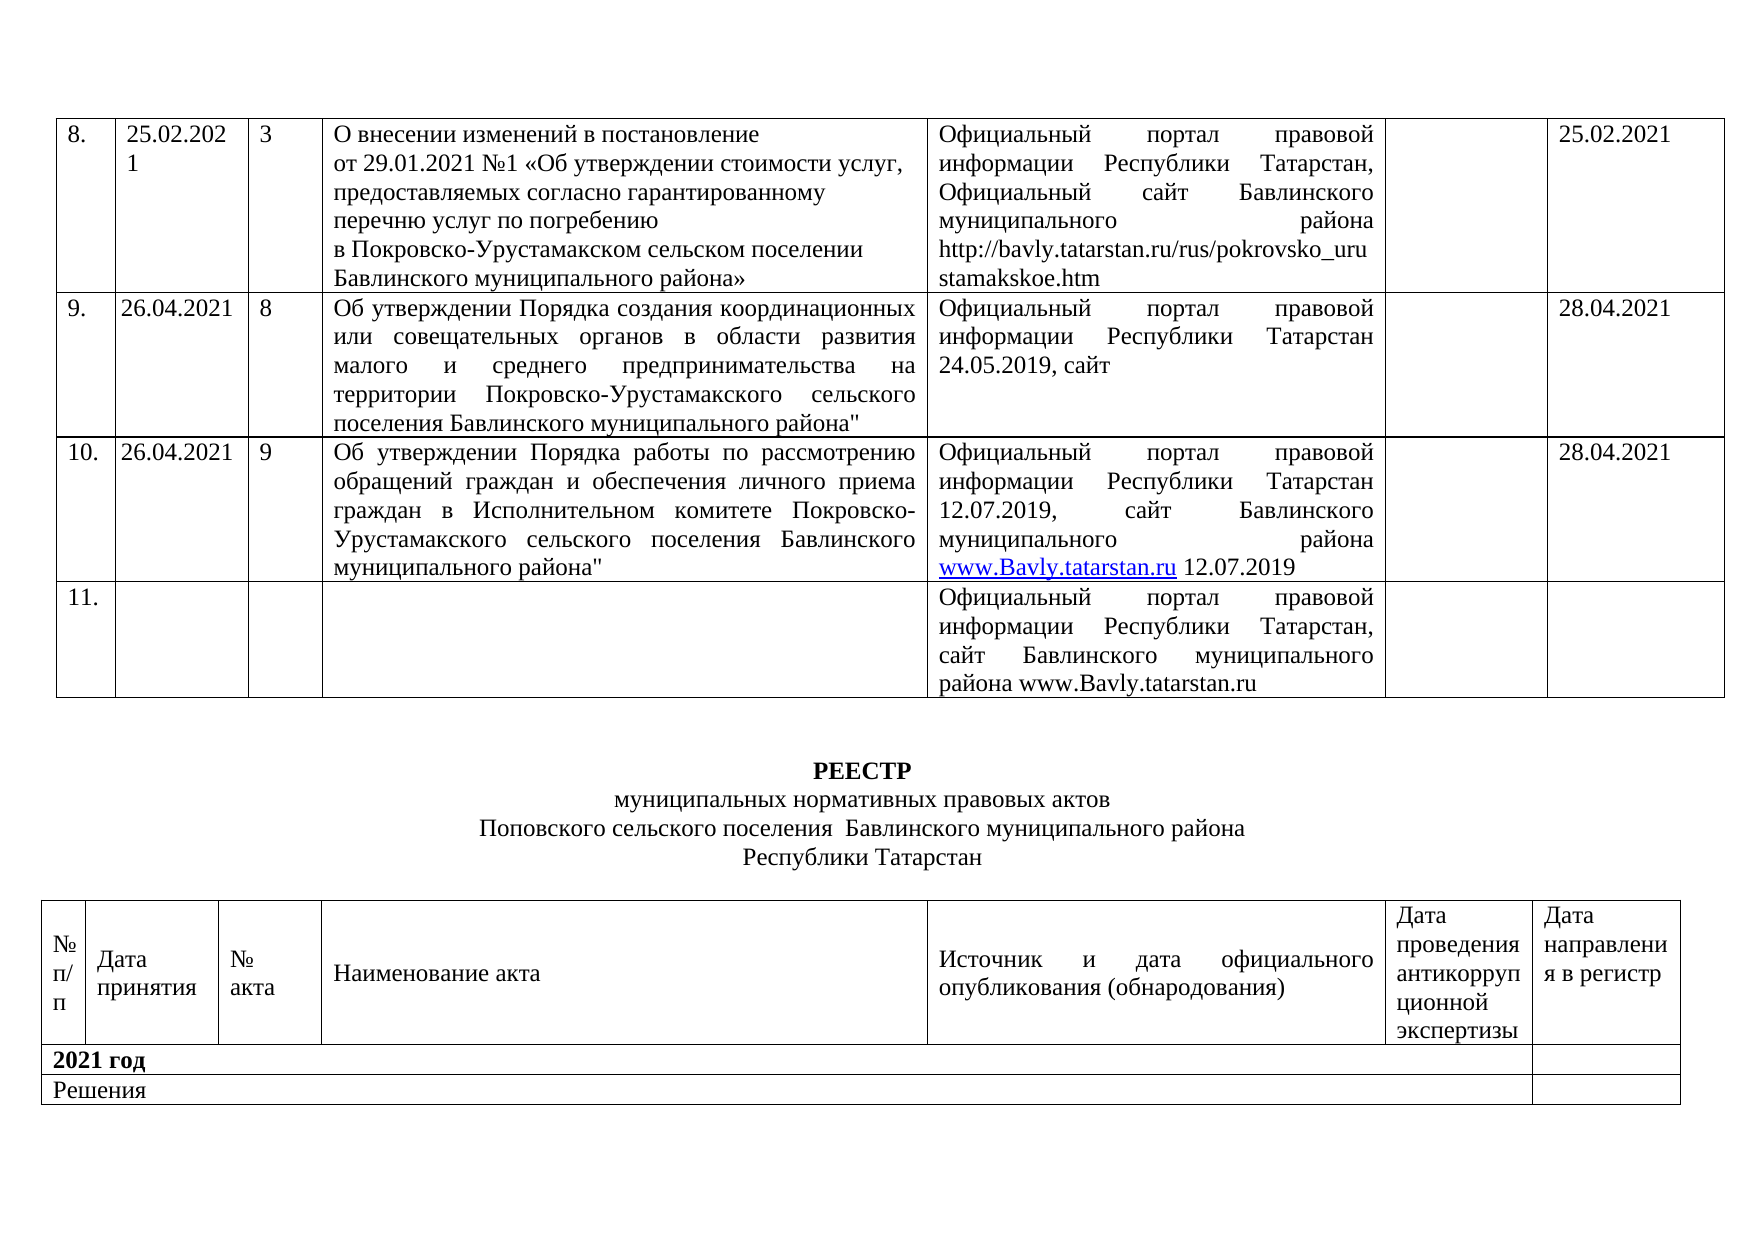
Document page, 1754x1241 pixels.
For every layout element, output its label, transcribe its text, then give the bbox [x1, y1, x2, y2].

text Поповского сельского поселения Бавлинского муниципального района [89, 813, 1636, 842]
table_cell Об утверждении Порядка создания координационных или совещательных органов в области развития малого и среднего предпринимательства на территории Покровско-Урустамакского сельского поселения Бавлинского муниципального района" [323, 293, 927, 436]
table_cell 25.02.2021 [1548, 119, 1724, 292]
table_header Источник и дата официального опубликования (обнародования) [928, 901, 1385, 1044]
table_cell 25.02.2021 [116, 119, 248, 292]
table_cell 28.04.2021 [1548, 293, 1724, 436]
table_cell 28.04.2021 [1548, 438, 1724, 581]
table_header Дата принятия [86, 901, 218, 1044]
text Республики Татарстан [89, 842, 1636, 871]
table_cell [323, 582, 927, 697]
table_header Наименование акта [322, 901, 927, 1044]
table_cell [57, 582, 115, 697]
table_cell [1533, 1075, 1680, 1104]
table_cell 2021 год [42, 1045, 1532, 1074]
table_cell 3 [249, 119, 322, 292]
table_cell О внесении изменений в постановление от 29.01.2021 №1 «Об утверждении стоимости услуг, предоставляемых согласно гарантированному перечню услуг по погребению в Покровско-Урустамакском сельском поселении Бавлинского муниципального района» [323, 119, 927, 292]
table_cell [1386, 438, 1547, 581]
table_cell Об утверждении Порядка работы по рассмотрению обращений граждан и обеспечения личного приема граждан в Исполнительном комитете Покровско-Урустамакского сельского поселения Бавлинского муниципального района" [323, 438, 927, 581]
table_cell [1548, 582, 1724, 697]
table_header № п/п [42, 901, 85, 1044]
table_header Дата направления в регистр [1533, 901, 1680, 1044]
table_cell [57, 293, 115, 436]
table_cell [57, 119, 115, 292]
text РЕЕСТР [89, 756, 1636, 784]
table_cell [249, 582, 322, 697]
table_cell Официальный портал правовой информации Республики Татарстан, Официальный сайт Бавлинского муниципального района http://bavly.tatarstan.ru/rus/pokrovsko_urustamakskoe.htm [928, 119, 1385, 292]
table_header Дата проведения антикоррупционной экспертизы [1386, 901, 1532, 1044]
table_cell Официальный портал правовой информации Республики Татарстан 24.05.2019, сайт [928, 293, 1385, 436]
text муниципальных нормативных правовых актов [89, 784, 1636, 813]
table_cell Решения [42, 1075, 1532, 1104]
table_cell [1386, 119, 1547, 292]
table_cell Официальный портал правовой информации Республики Татарстан, сайт Бавлинского муниципального района www.Bavly.tatarstan.ru [928, 582, 1385, 697]
table_cell 8 [249, 293, 322, 436]
table_cell [1533, 1045, 1680, 1074]
table_cell 26.04.2021 [116, 293, 248, 436]
table_cell [116, 582, 248, 697]
table_cell [1386, 582, 1547, 697]
table_cell [1386, 293, 1547, 436]
table_cell 26.04.2021 [116, 438, 248, 581]
table_cell [57, 438, 115, 581]
table_cell Официальный портал правовой информации Республики Татарстан 12.07.2019, сайт Бавлинского муниципального района www.Bavly.tatarstan.ru 12.07.2019 [928, 438, 1385, 581]
table_header № акта [219, 901, 321, 1044]
table_cell 9 [249, 438, 322, 581]
